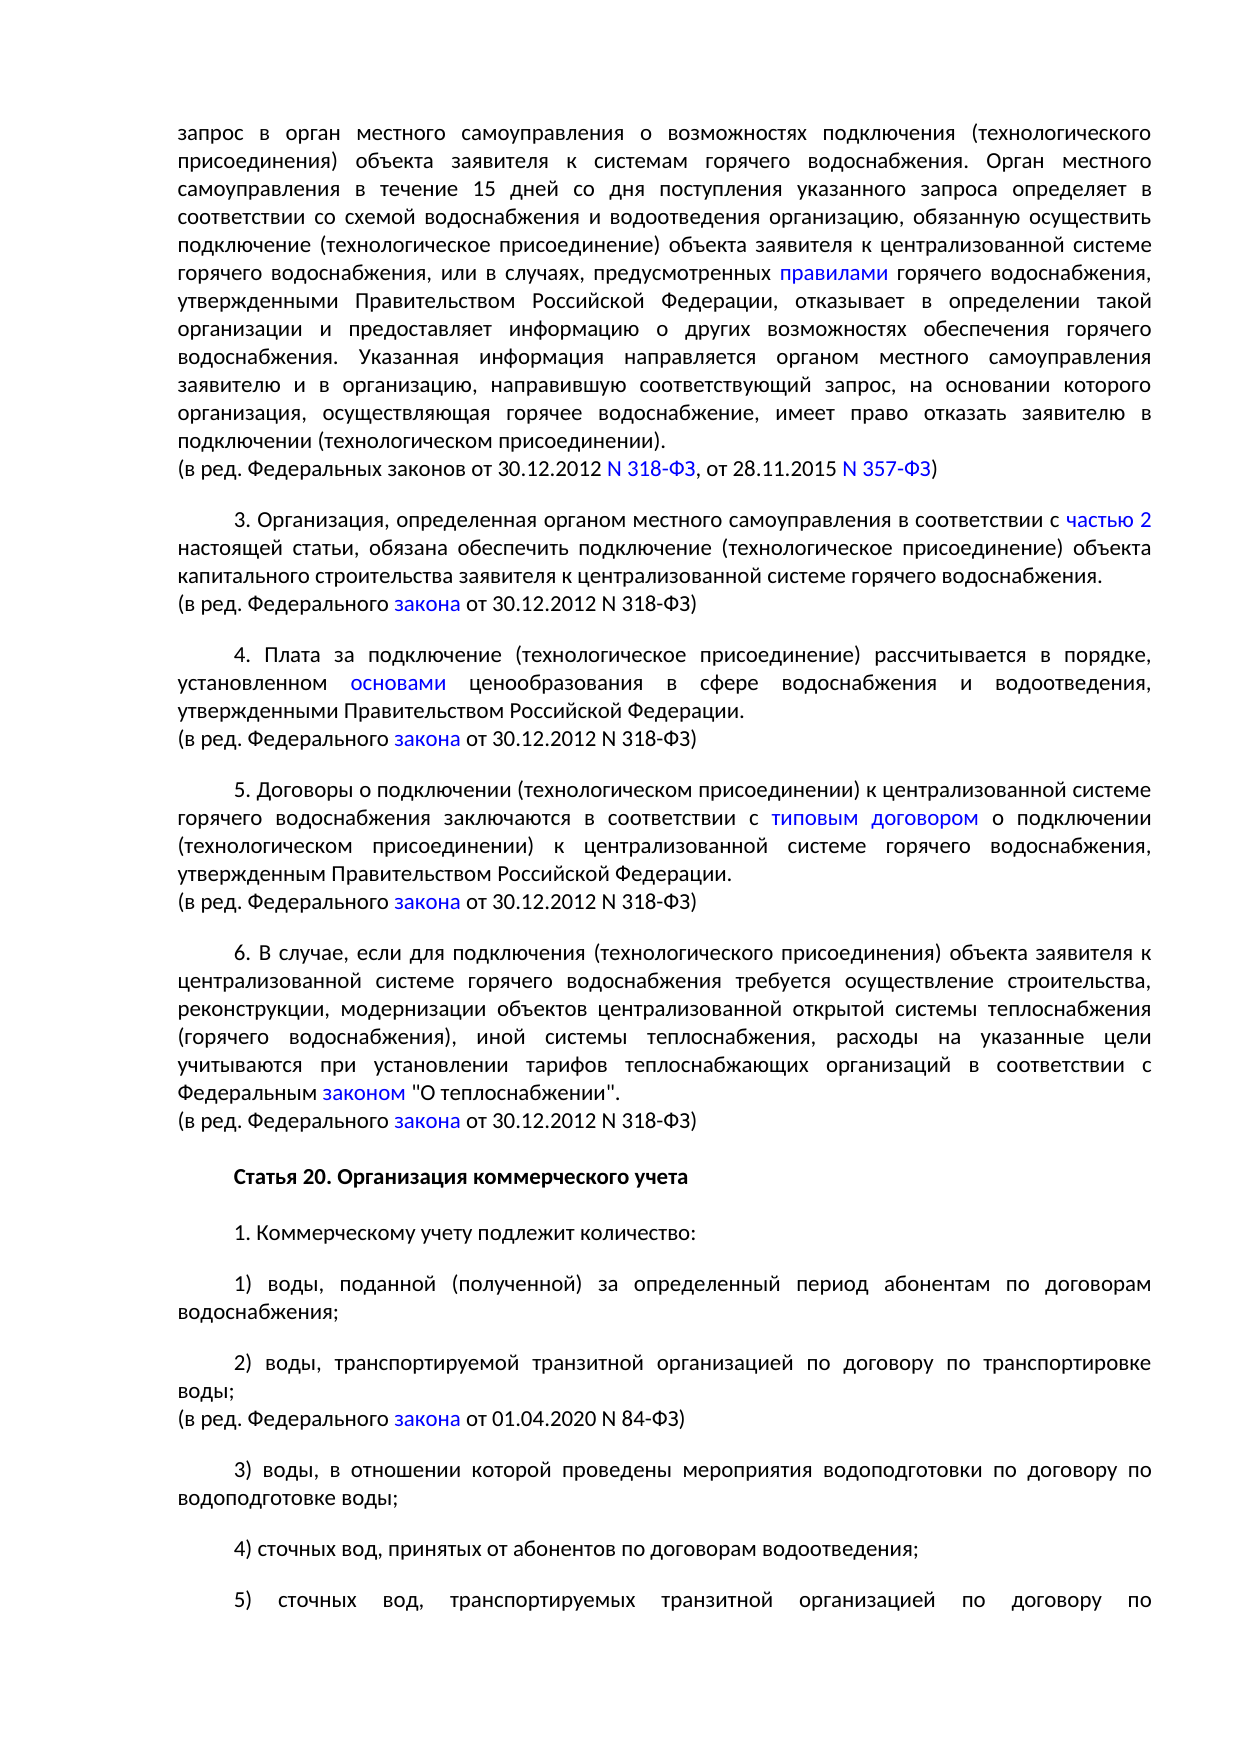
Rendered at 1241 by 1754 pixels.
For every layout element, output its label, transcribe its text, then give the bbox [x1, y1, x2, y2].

title Статья 20. Организация коммерческого учета [177, 1162, 1152, 1191]
text (в ред. Федерального закона от 30.12.2012 N 318-ФЗ) [177, 887, 1152, 915]
text (в ред. Федерального закона от 30.12.2012 N 318-ФЗ) [177, 1106, 1152, 1134]
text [177, 1585, 1152, 1613]
text 1. Коммерческому учету подлежит количество: [177, 1218, 1152, 1247]
text 6. В случае, если для подключения (технологического присоединения) объекта заявителя к централизованной системе горячего водоснабжения требуется осуществление строительства, реконструкции, модернизации объектов централизованной открытой системы теплоснабжения (горячего водоснабжения), иной системы теплоснабжения, расходы на указанные цели учитываются при установлении тарифов теплоснабжающих организаций в соответствии с Федеральным законом "О теплоснабжении". [177, 938, 1152, 1106]
text 4. Плата за подключение (технологическое присоединение) рассчитывается в порядке, установленном основами ценообразования в сфере водоснабжения и водоотведения, утвержденными Правительством Российской Федерации. [177, 640, 1152, 724]
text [177, 118, 1152, 454]
text (в ред. Федерального закона от 30.12.2012 N 318-ФЗ) [177, 589, 1152, 617]
text 1) воды, поданной (полученной) за определенный период абонентам по договорам водоснабжения; [177, 1269, 1152, 1326]
text 3. Организация, определенная органом местного самоуправления в соответствии с частью 2 настоящей статьи, обязана обеспечить подключение (технологическое присоединение) объекта капитального строительства заявителя к централизованной системе горячего водоснабжения. [177, 505, 1152, 589]
text 2) воды, транспортируемой транзитной организацией по договору по транспортировке воды; [177, 1348, 1152, 1404]
text (в ред. Федерального закона от 01.04.2020 N 84-ФЗ) [177, 1404, 1152, 1432]
text (в ред. Федерального закона от 30.12.2012 N 318-ФЗ) [177, 724, 1152, 752]
text 5. Договоры о подключении (технологическом присоединении) к централизованной системе горячего водоснабжения заключаются в соответствии с типовым договором о подключении (технологическом присоединении) к централизованной системе горячего водоснабжения, утвержденным Правительством Российской Федерации. [177, 775, 1152, 887]
text (в ред. Федеральных законов от 30.12.2012 N 318-ФЗ, от 28.11.2015 N 357-ФЗ) [177, 454, 1152, 482]
text 3) воды, в отношении которой проведены мероприятия водоподготовки по договору по водоподготовке воды; [177, 1455, 1152, 1511]
text 4) сточных вод, принятых от абонентов по договорам водоотведения; [177, 1534, 1152, 1562]
